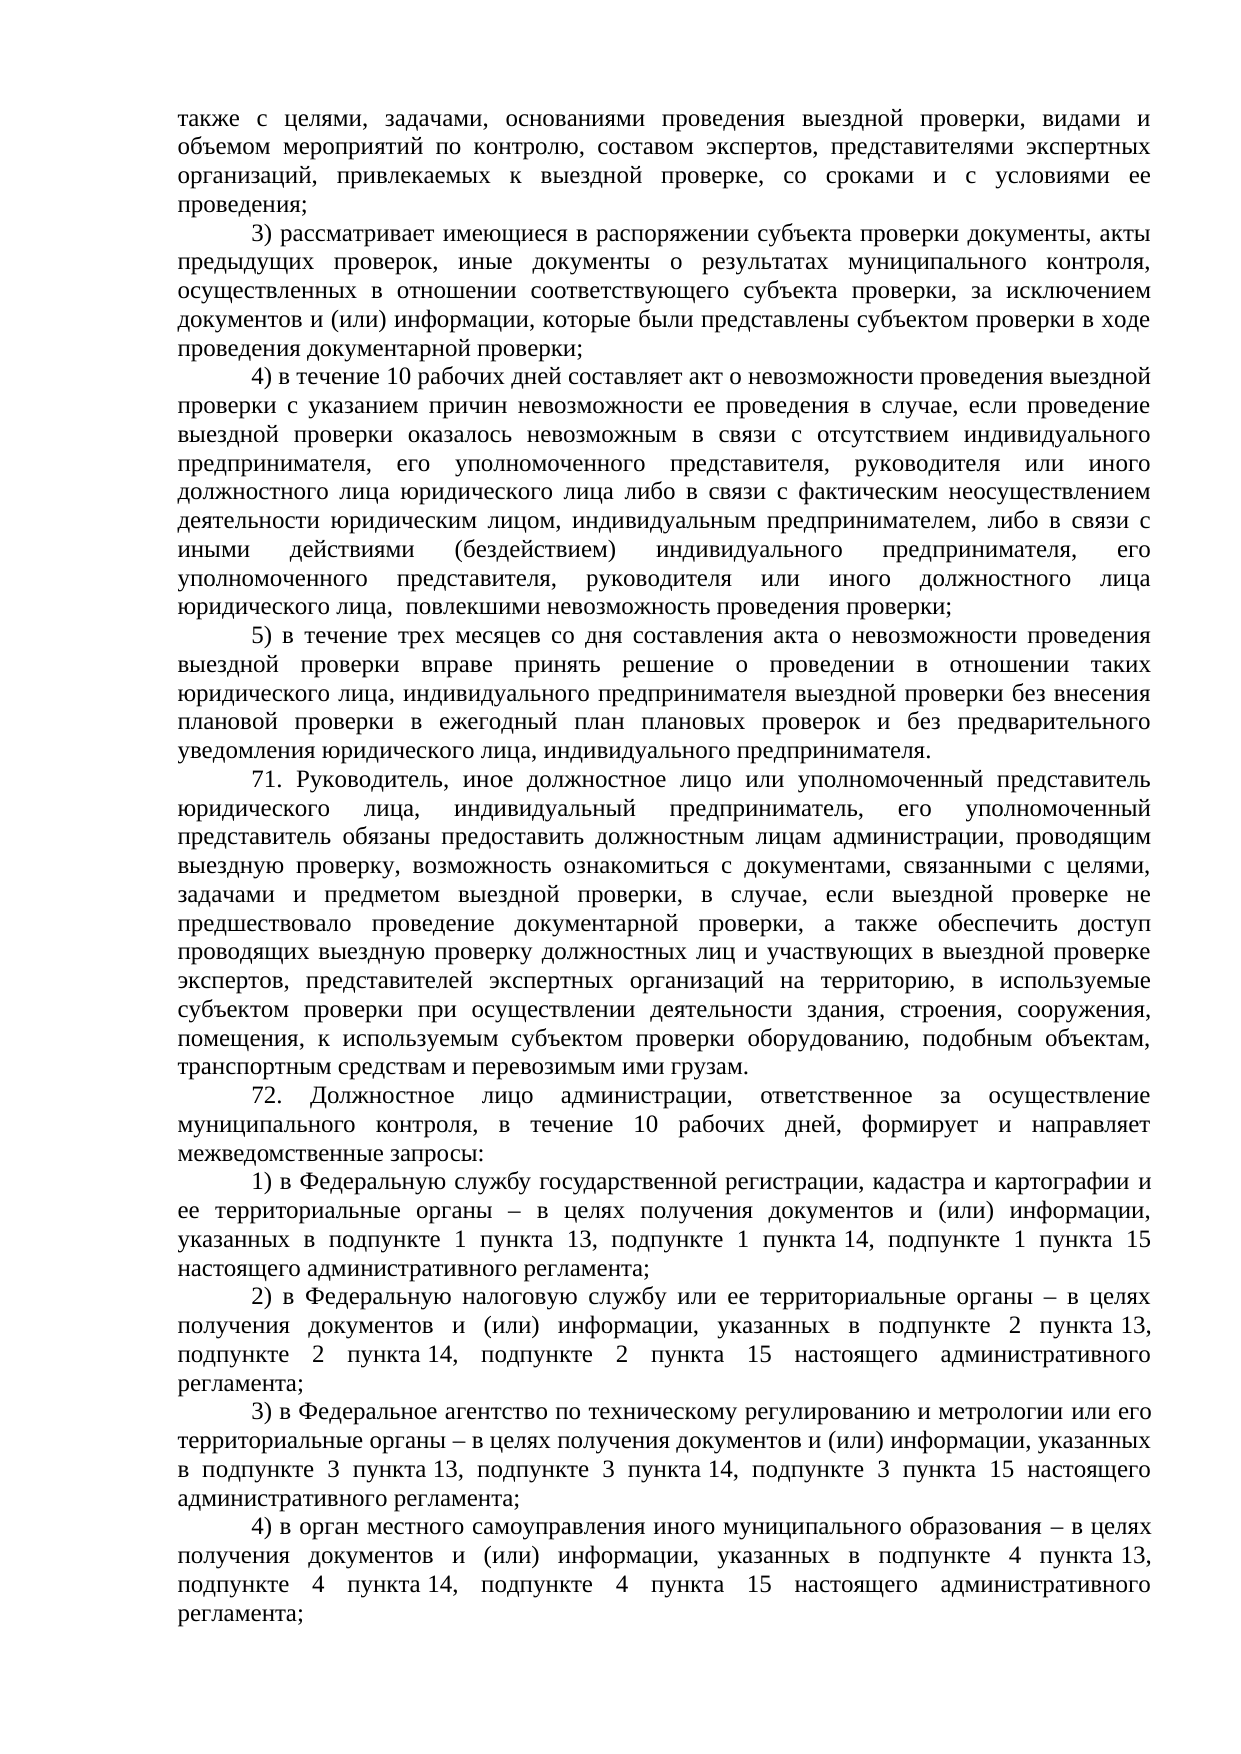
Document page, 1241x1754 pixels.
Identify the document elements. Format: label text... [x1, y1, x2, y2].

text 2) в Федеральную налоговую службу или ее территориальные органы – в целях получения документов и (или) информации, указанных в подпункте 2 пункта 13, подпункте 2 пункта 14, подпункте 2 пункта 15 настоящего административного регламента; [177, 1281, 1152, 1396]
text 71. Руководитель, иное должностное лицо или уполномоченный представитель юридического лица, индивидуальный предприниматель, его уполномоченный представитель обязаны предоставить должностным лицам администрации, проводящим выездную проверку, возможность ознакомиться с документами, связанными с целями, задачами и предметом выездной проверки, в случае, если выездной проверке не предшествовало проведение документарной проверки, а также обеспечить доступ проводящих выездную проверку должностных лиц и участвующих в выездной проверке экспертов, представителей экспертных организаций на территорию, в используемые субъектом проверки при осуществлении деятельности здания, строения, сооружения, помещения, к используемым субъектом проверки оборудованию, подобным объектам, транспортным средствам и перевозимым ими грузам. [177, 764, 1152, 1080]
text 4) в течение 10 рабочих дней составляет акт о невозможности проведения выездной проверки с указанием причин невозможности ее проведения в случае, если проведение выездной проверки оказалось невозможным в связи с отсутствием индивидуального предпринимателя, его уполномоченного представителя, руководителя или иного должностного лица юридического лица либо в связи с фактическим неосуществлением деятельности юридическим лицом, индивидуальным предпринимателем, либо в связи с иными действиями (бездействием) индивидуального предпринимателя, его уполномоченного представителя, руководителя или иного должностного лица юридического лица, повлекшими невозможность проведения проверки; [177, 361, 1152, 620]
text 3) в Федеральное агентство по техническому регулированию и метрологии или его территориальные органы – в целях получения документов и (или) информации, указанных в подпункте 3 пункта 13, подпункте 3 пункта 14, подпункте 3 пункта 15 настоящего административного регламента; [177, 1396, 1152, 1511]
text 5) в течение трех месяцев со дня составления акта о невозможности проведения выездной проверки вправе принять решение о проведении в отношении таких юридического лица, индивидуального предпринимателя выездной проверки без внесения плановой проверки в ежегодный план плановых проверок и без предварительного уведомления юридического лица, индивидуального предпринимателя. [177, 620, 1152, 764]
text 1) в Федеральную службу государственной регистрации, кадастра и картографии и ее территориальные органы – в целях получения документов и (или) информации, указанных в подпункте 1 пункта 13, подпункте 1 пункта 14, подпункте 1 пункта 15 настоящего административного регламента; [177, 1166, 1152, 1281]
text 72. Должностное лицо администрации, ответственное за осуществление муниципального контроля, в течение 10 рабочих дней, формирует и направляет межведомственные запросы: [177, 1080, 1152, 1166]
text 3) рассматривает имеющиеся в распоряжении субъекта проверки документы, акты предыдущих проверок, иные документы о результатах муниципального контроля, осуществленных в отношении соответствующего субъекта проверки, за исключением документов и (или) информации, которые были представлены субъектом проверки в ходе проведения документарной проверки; [177, 218, 1152, 361]
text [177, 103, 1152, 218]
text 4) в орган местного самоуправления иного муниципального образования – в целях получения документов и (или) информации, указанных в подпункте 4 пункта 13, подпункте 4 пункта 14, подпункте 4 пункта 15 настоящего административного регламента; [177, 1511, 1152, 1626]
